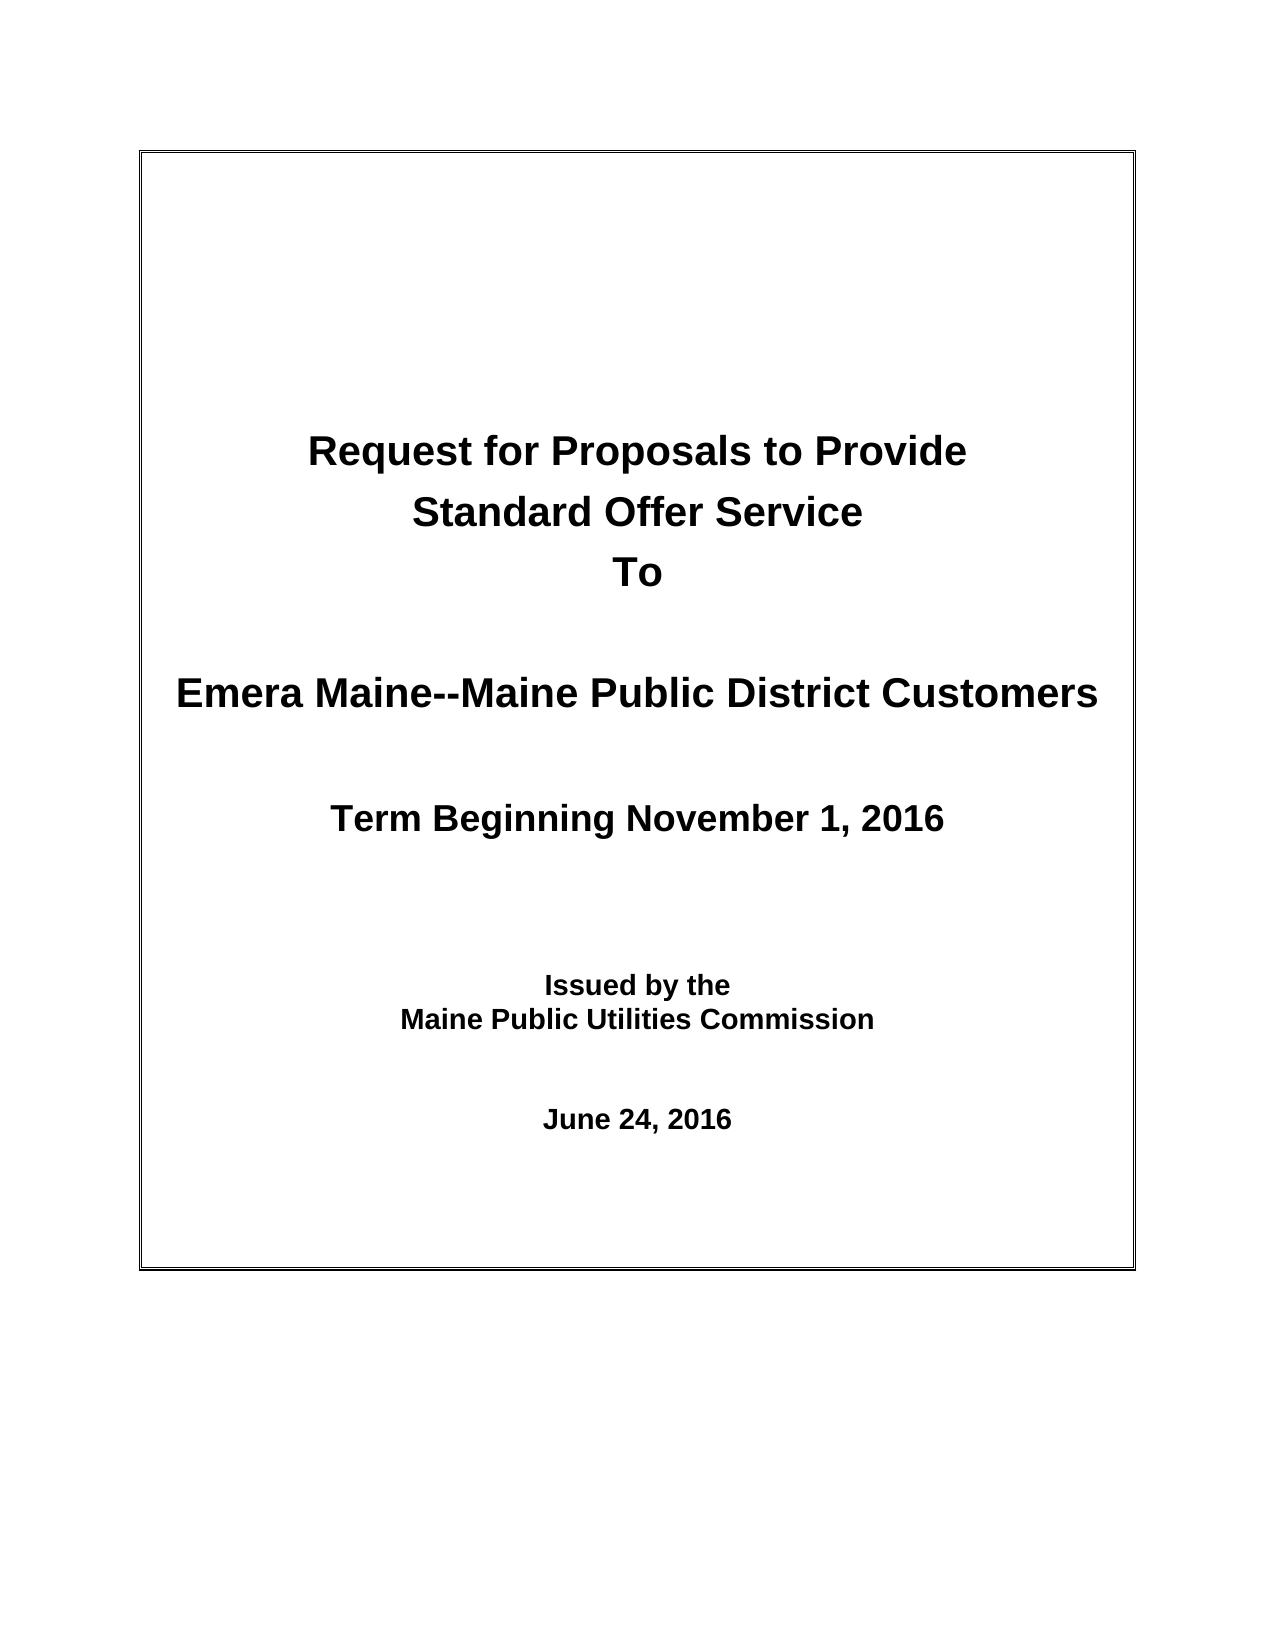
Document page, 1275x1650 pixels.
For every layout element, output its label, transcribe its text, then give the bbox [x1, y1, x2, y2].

title Standard Offer Service [142, 482, 1133, 535]
title To [142, 542, 1133, 595]
title Request for Proposals to Provide [142, 421, 1133, 474]
title June 24, 2016 [150, 1102, 1125, 1136]
title Term Beginning November 1, 2016 [150, 796, 1125, 839]
title Issued by the [150, 968, 1125, 1002]
title Public Utilities Commission [150, 1002, 1125, 1035]
title Emera Maine--Maine Public District Customers [142, 663, 1133, 716]
